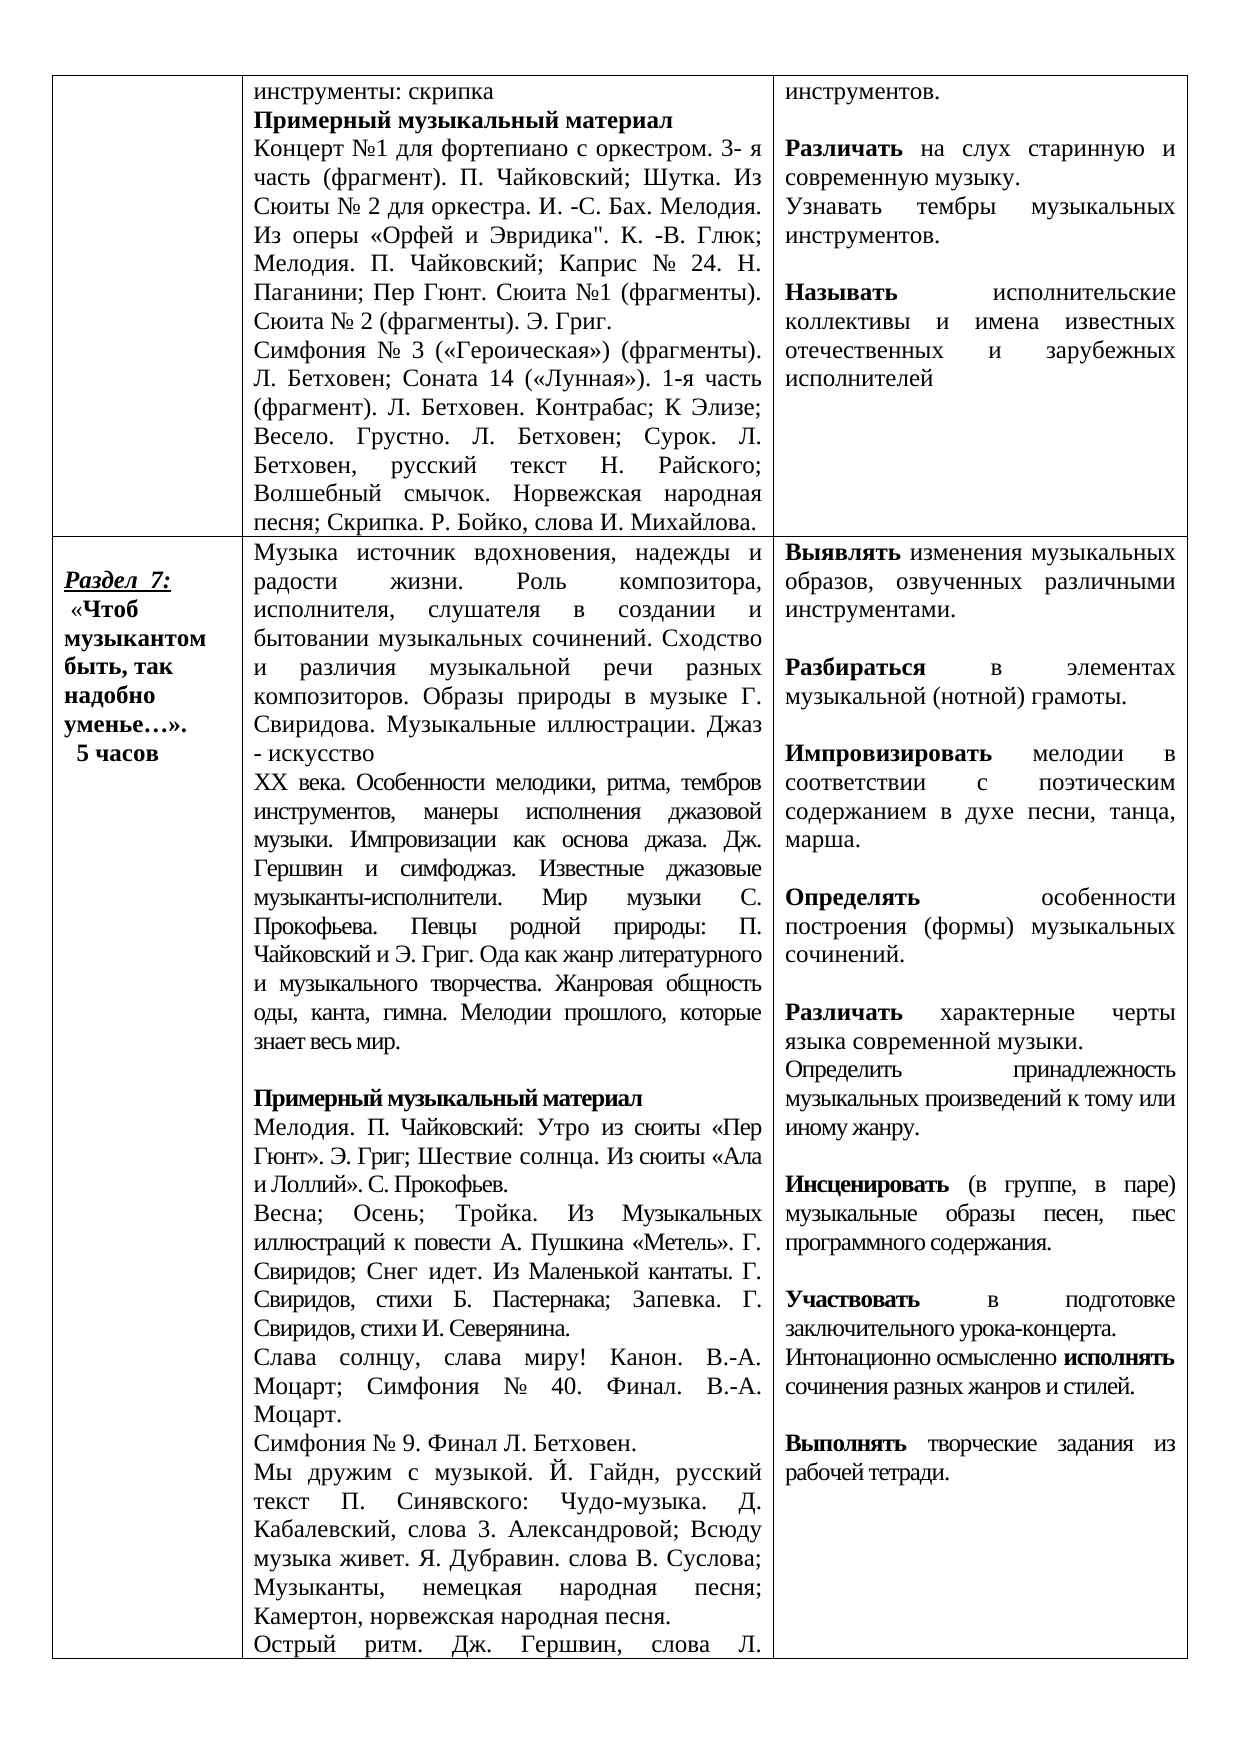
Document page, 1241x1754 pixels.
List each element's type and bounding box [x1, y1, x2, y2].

table_cell [53, 76, 242, 536]
table_cell [243, 537, 773, 1658]
table_cell [53, 537, 242, 1658]
table_cell [774, 76, 1187, 536]
table_cell [243, 76, 773, 536]
table_cell [774, 537, 1187, 1658]
